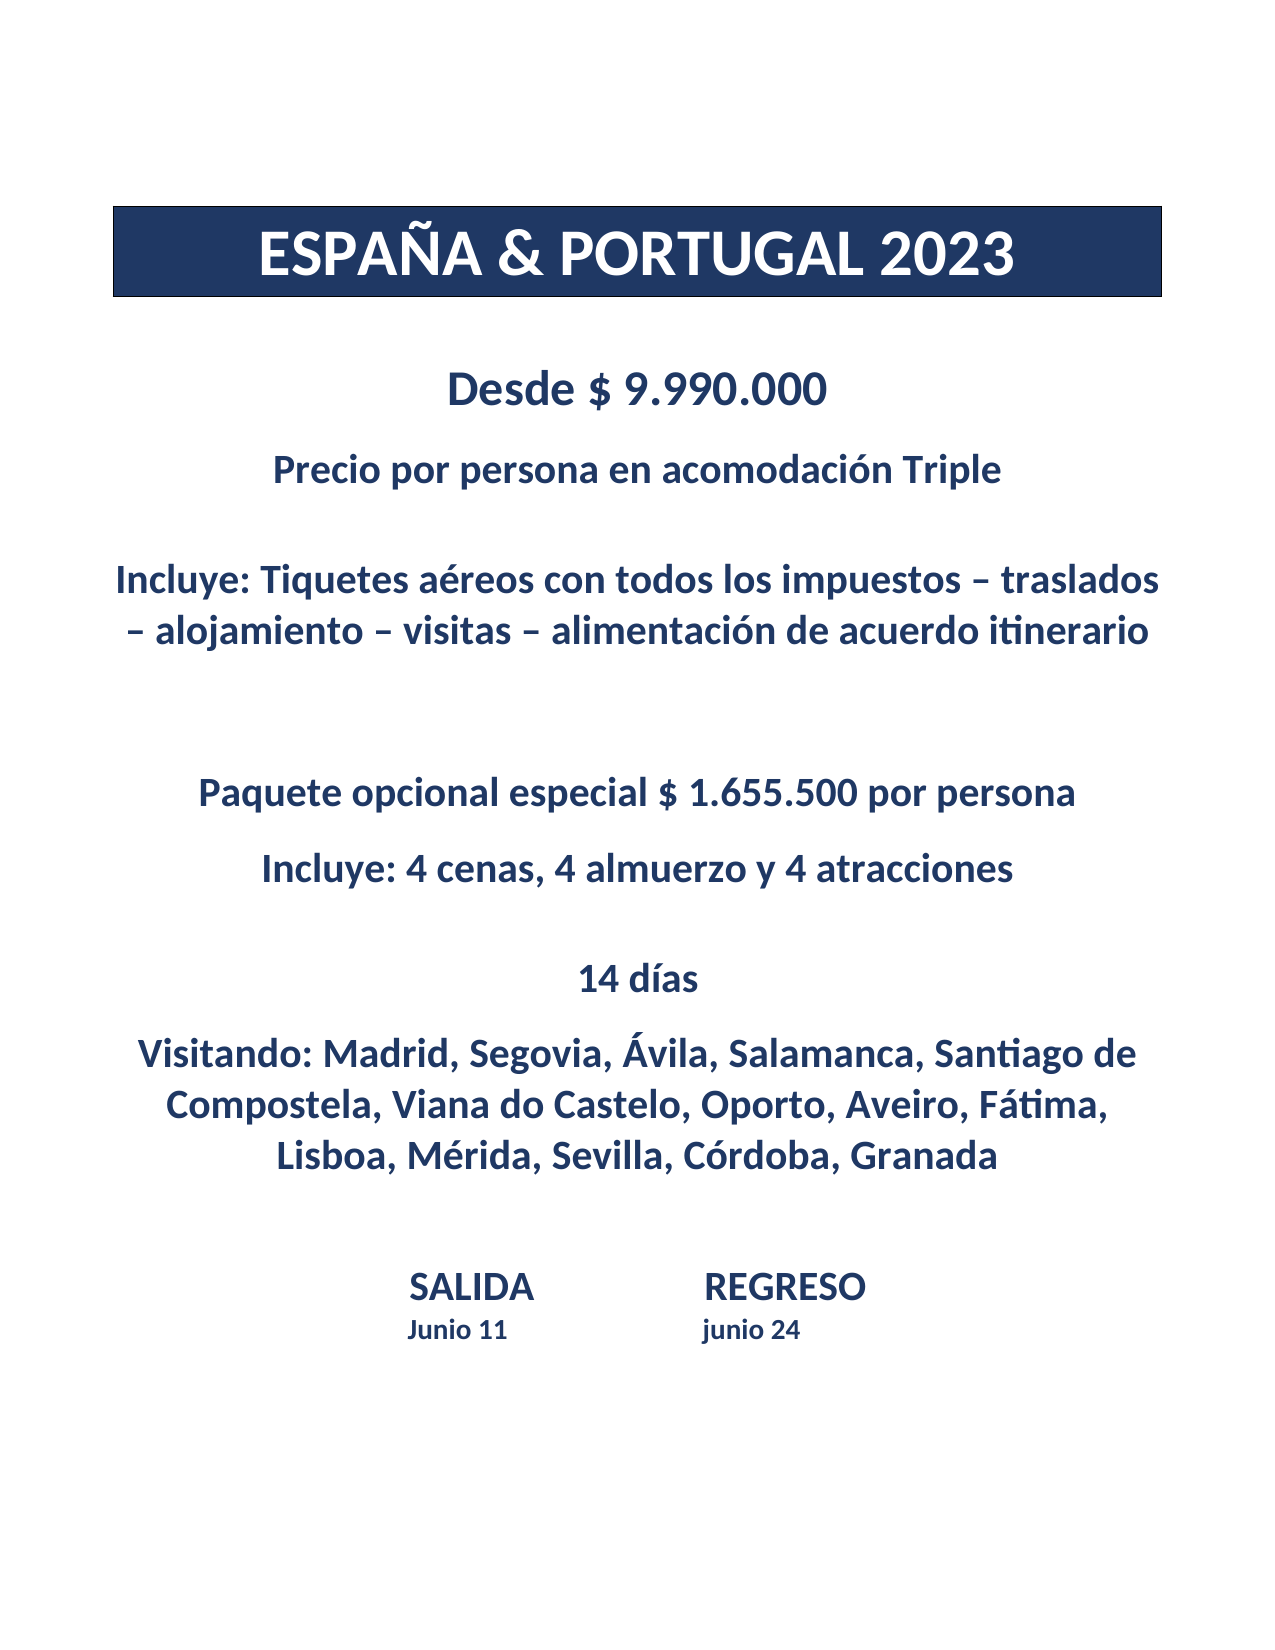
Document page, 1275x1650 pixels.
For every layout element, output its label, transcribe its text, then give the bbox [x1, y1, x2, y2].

text Junio 11 junio 24 [407, 1311, 1162, 1347]
text Salida Regreso [112, 1260, 1162, 1311]
text Paquete opcional especial $ 1.655.500 por persona [112, 766, 1162, 817]
table_header ESPAÑA & PORTUGAL 2023 [114, 207, 1161, 296]
text Visitando: Madrid, Segovia, Ávila, Salamanca, Santiago de Compostela, Viana do Castelo, Oporto, Aveiro, Fátima, Lisboa, Mérida, Sevilla, Córdoba, Granada [112, 1027, 1162, 1180]
text Desde $ 9.990.000 [112, 357, 1162, 418]
text Precio por persona en acomodación Triple [112, 443, 1162, 494]
text Incluye: 4 cenas, 4 almuerzo y 4 atracciones [112, 842, 1162, 892]
text Incluye: Tiquetes aéreos con todos los impuestos – traslados – alojamiento – visitas – alimentación de acuerdo itinerario [112, 553, 1162, 655]
text 14 días [112, 952, 1162, 1002]
